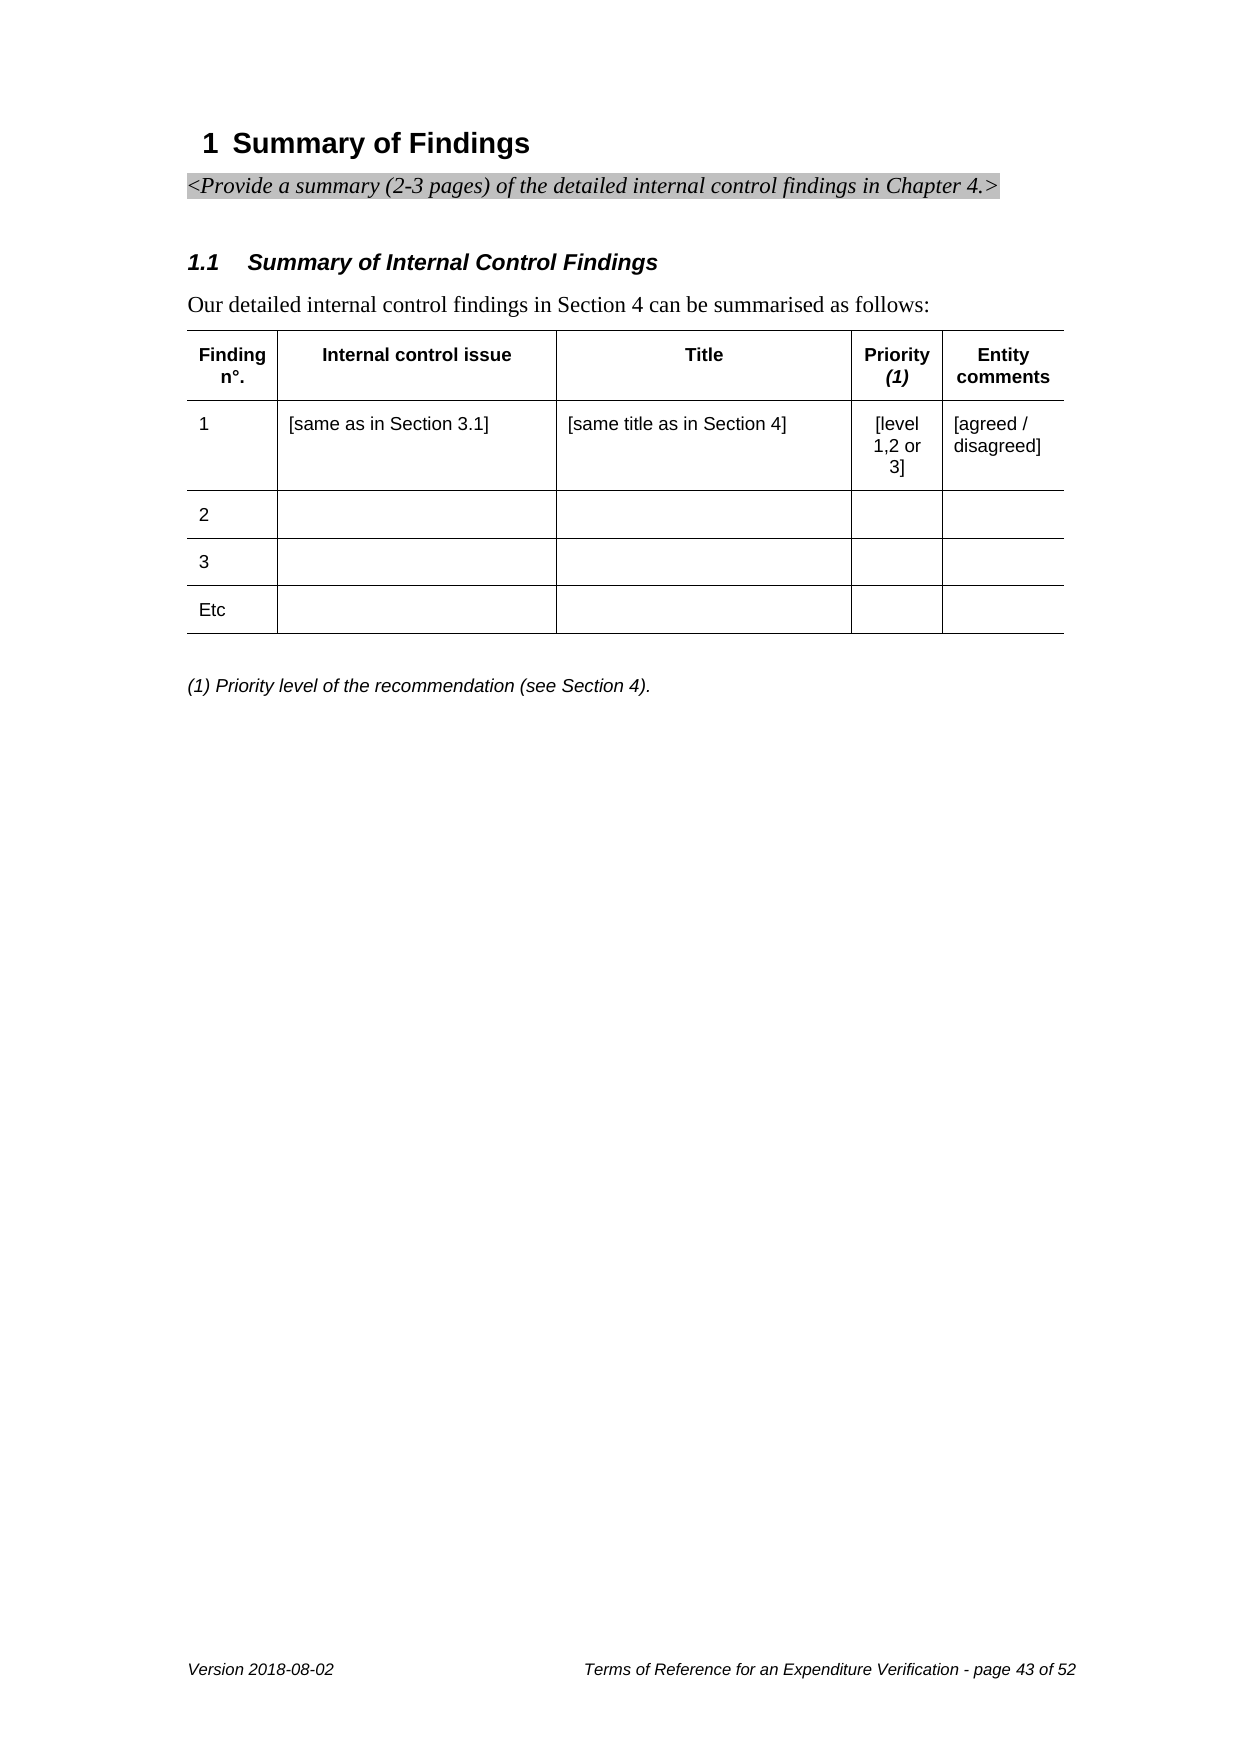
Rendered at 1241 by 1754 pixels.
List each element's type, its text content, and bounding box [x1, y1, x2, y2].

table_header Entity comments [943, 331, 1064, 399]
table_header Internal control issue [278, 331, 556, 399]
table_cell [557, 586, 851, 633]
table_cell [943, 586, 1064, 633]
table_cell [852, 491, 942, 538]
list Summary of Internal Control Findings [187, 249, 1078, 275]
table_cell [943, 491, 1064, 538]
text <Provide a summary (2-3 pages) of the detailed internal control findings in Chapter 4.> [187, 172, 1078, 199]
table_cell [agreed / disagreed] [943, 401, 1064, 490]
subtitle Summary of Findings [202, 126, 1078, 160]
table_cell [557, 491, 851, 538]
table_cell 1 [187, 401, 277, 490]
text Our detailed internal control findings in Section 4 can be summarised as follows: [187, 288, 1078, 318]
table_cell [852, 586, 942, 633]
table_cell [278, 539, 556, 585]
table_cell 2 [187, 491, 277, 538]
table_cell [278, 491, 556, 538]
table_header Priority (1) [852, 331, 942, 399]
table_cell [same as in Section 3.1] [278, 401, 556, 490]
table_header Finding n°. [187, 331, 277, 399]
table_cell [same title as in Section 4] [557, 401, 851, 490]
table_cell [278, 586, 556, 633]
table_cell [557, 539, 851, 585]
table_cell 3 [187, 539, 277, 585]
table_cell [level 1,2 or 3] [852, 401, 942, 490]
table_cell [943, 539, 1064, 585]
table_header Title [557, 331, 851, 399]
table_cell [852, 539, 942, 585]
table_cell Etc [187, 586, 277, 633]
text (1) Priority level of the recommendation (see Section 4). [187, 675, 1078, 697]
